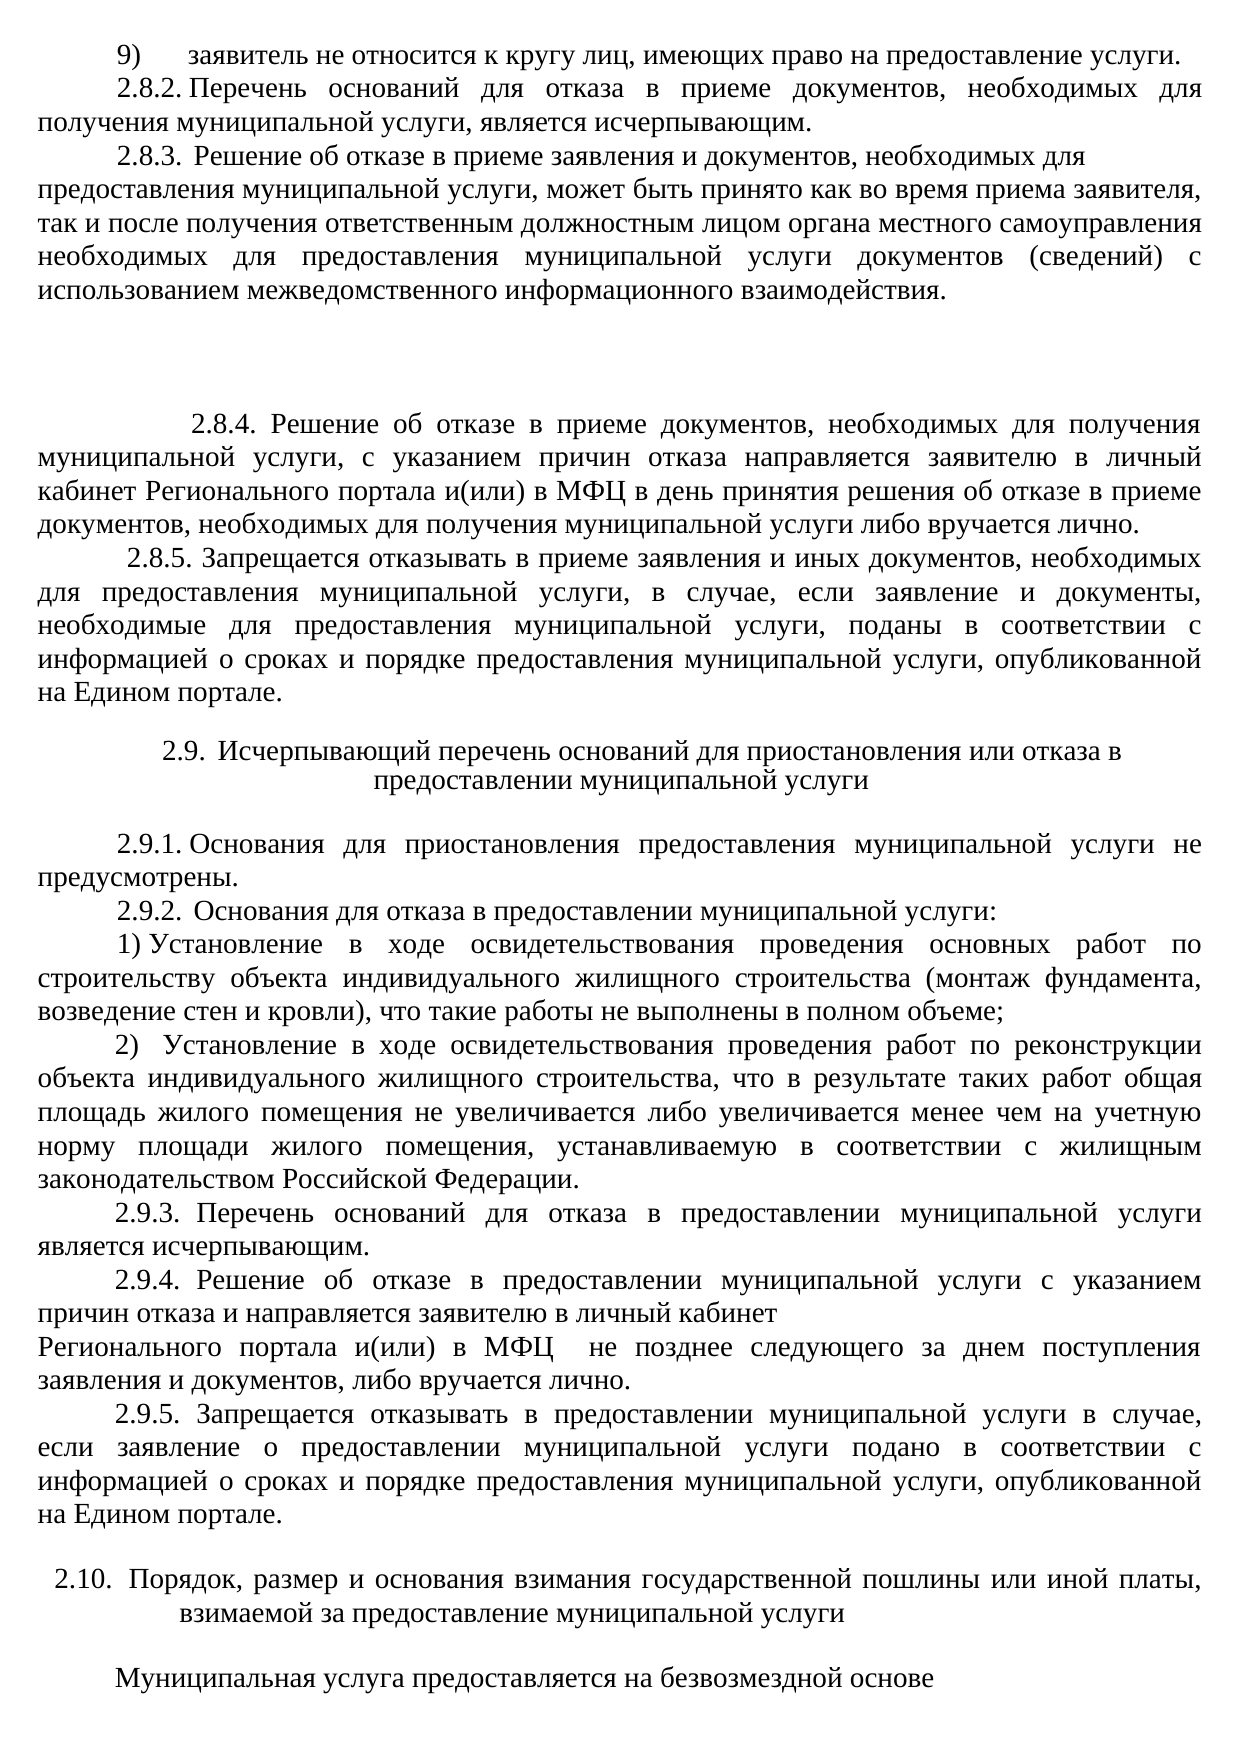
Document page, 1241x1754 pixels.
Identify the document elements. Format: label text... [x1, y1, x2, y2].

text 2.8.5. Запрещается отказывать в приеме заявления и иных документов, необходимых для предоставления муниципальной услуги, в случае, если заявление и документы, необходимые для предоставления муниципальной услуги, поданы в соответствии с информацией о сроках и порядке предоставления муниципальной услуги, опубликованной на Едином портале. [37, 541, 1203, 708]
text Регионального портала и(или) в МФЦ не позднее следующего за днем поступления заявления и документов, либо вручается лично. [37, 1329, 1203, 1396]
list Решение об отказе в предоставлении муниципальной услуги с указанием причин отказа и направляется заявителю в личный кабинет [37, 1262, 1203, 1329]
list заявитель не относится к кругу лиц, имеющих право на предоставление услуги. [37, 37, 1203, 71]
list Перечень оснований для отказа в приеме документов, необходимых для получения муниципальной услуги, является исчерпывающим. [37, 71, 1203, 138]
list Решение об отказе в приеме заявления и документов, необходимых для [37, 138, 1203, 172]
list Установление в ходе освидетельствования проведения работ по реконструкции объекта индивидуального жилищного строительства, что в результате таких работ общая площадь жилого помещения не увеличивается либо увеличивается менее чем на учетную норму площади жилого помещения, устанавливаемую в соответствии с жилищным законодательством Российской Федерации. [37, 1027, 1203, 1195]
text 2.8.4. Решение об отказе в приеме документов, необходимых для получения муниципальной услуги, с указанием причин отказа направляется заявителю в личный кабинет Регионального портала и(или) в МФЦ в день принятия решения об отказе в приеме документов, необходимых для получения муниципальной услуги либо вручается лично. [37, 406, 1203, 541]
list Порядок, размер и основания взимания государственной пошлины или иной платы, взимаемой за предоставление муниципальной услуги [54, 1562, 1203, 1629]
list Запрещается отказывать в предоставлении муниципальной услуги в случае, если заявление о предоставлении муниципальной услуги подано в соответствии с информацией о сроках и порядке предоставления муниципальной услуги, опубликованной на Едином портале. [37, 1396, 1203, 1531]
text предоставлении муниципальной услуги [39, 766, 1203, 795]
list Исчерпывающий перечень оснований для приостановления или отказа в [81, 737, 1203, 766]
list Установление в ходе освидетельствования проведения основных работ по строительству объекта индивидуального жилищного строительства (монтаж фундамента, возведение стен и кровли), что такие работы не выполнены в полном объеме; [37, 927, 1203, 1027]
text Муниципальная услуга предоставляется на безвозмездной основе [37, 1664, 1203, 1693]
list Основания для отказа в предоставлении муниципальной услуги: [37, 893, 1203, 927]
list Основания для приостановления предоставления муниципальной услуги не предусмотрены. [37, 826, 1203, 893]
text предоставления муниципальной услуги, может быть принято как во время приема заявителя, так и после получения ответственным должностным лицом органа местного самоуправления необходимых для предоставления муниципальной услуги документов (сведений) с использованием межведомственного информационного взаимодействия. [37, 172, 1203, 306]
list Перечень оснований для отказа в предоставлении муниципальной услуги является исчерпывающим. [37, 1195, 1203, 1262]
